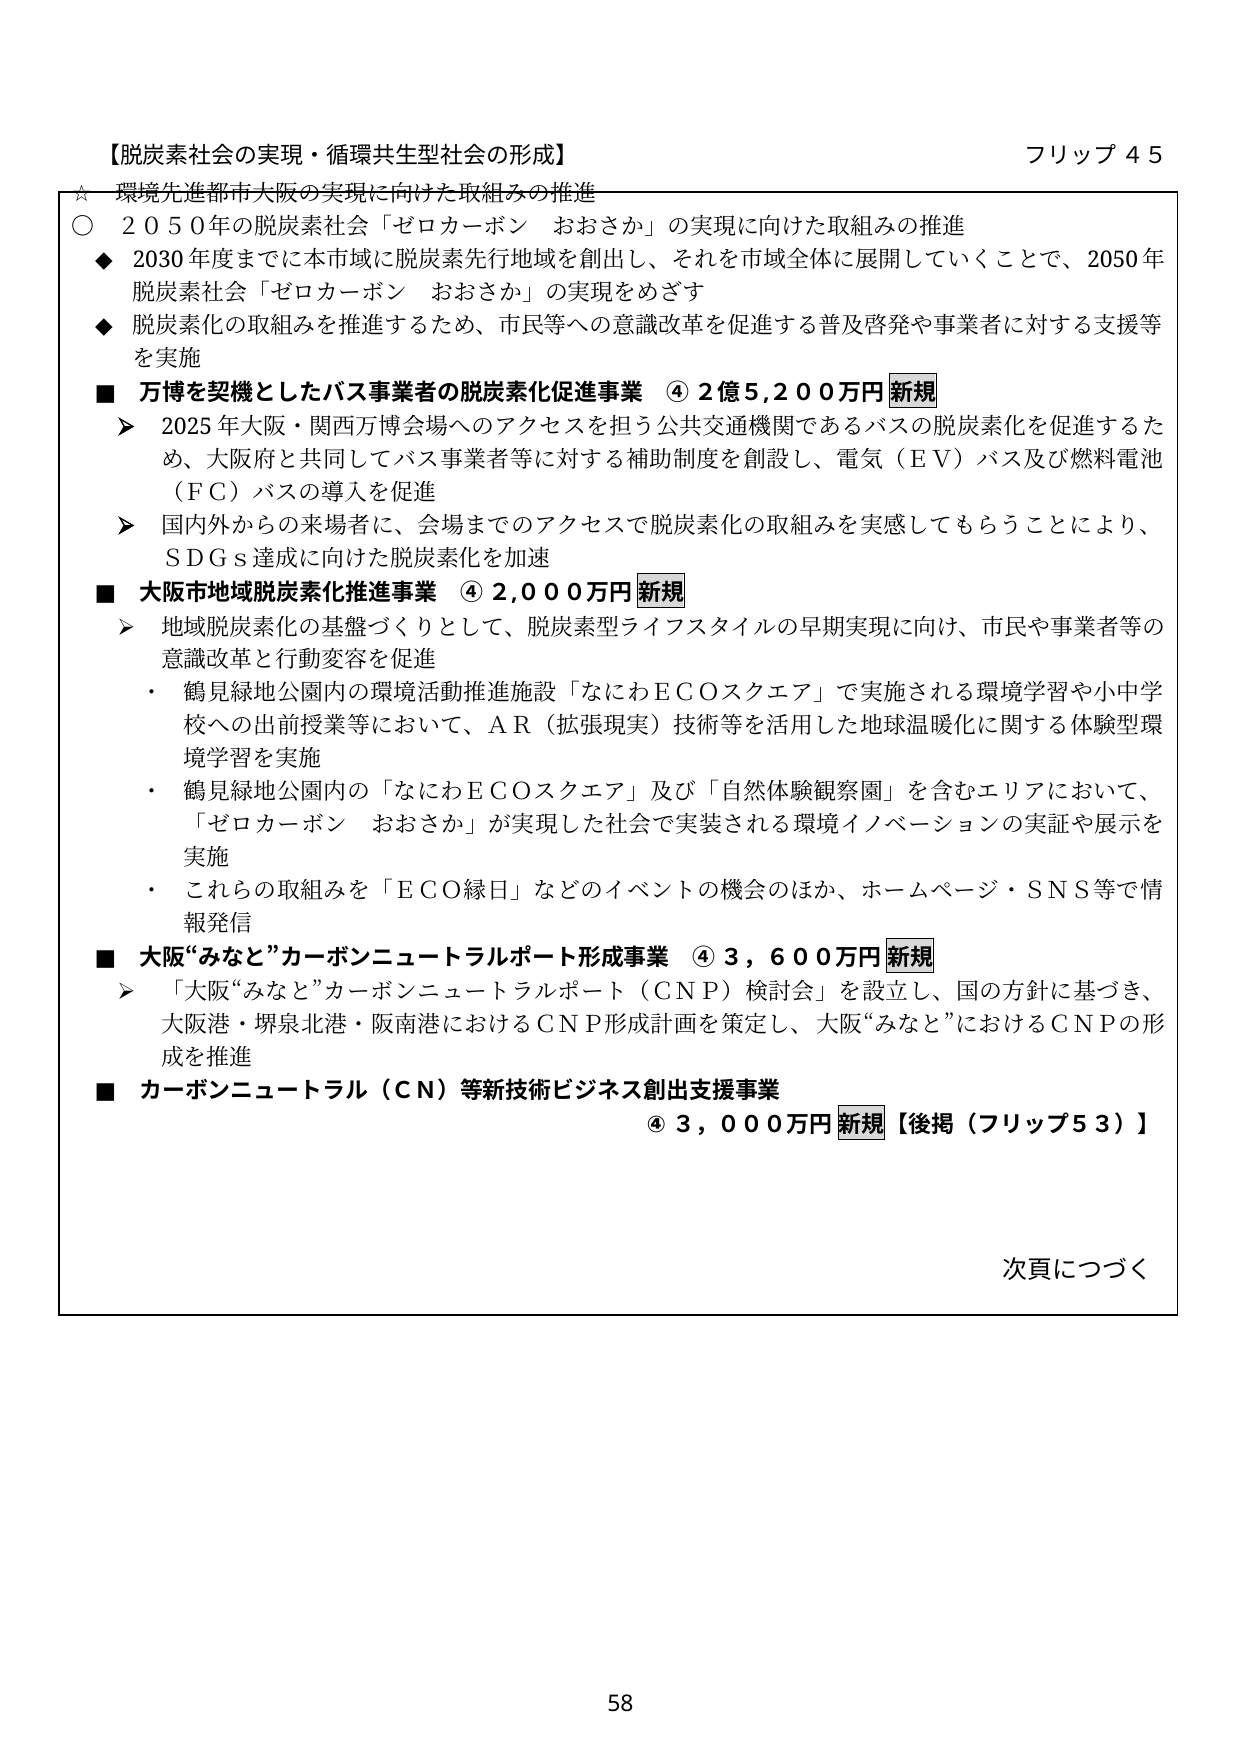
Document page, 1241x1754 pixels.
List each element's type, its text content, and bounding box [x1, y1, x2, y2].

table_header フリップ ４５ [836, 135, 1178, 172]
table_header 【脱炭素社会の実現・循環共生型社会の形成】 [86, 135, 835, 172]
